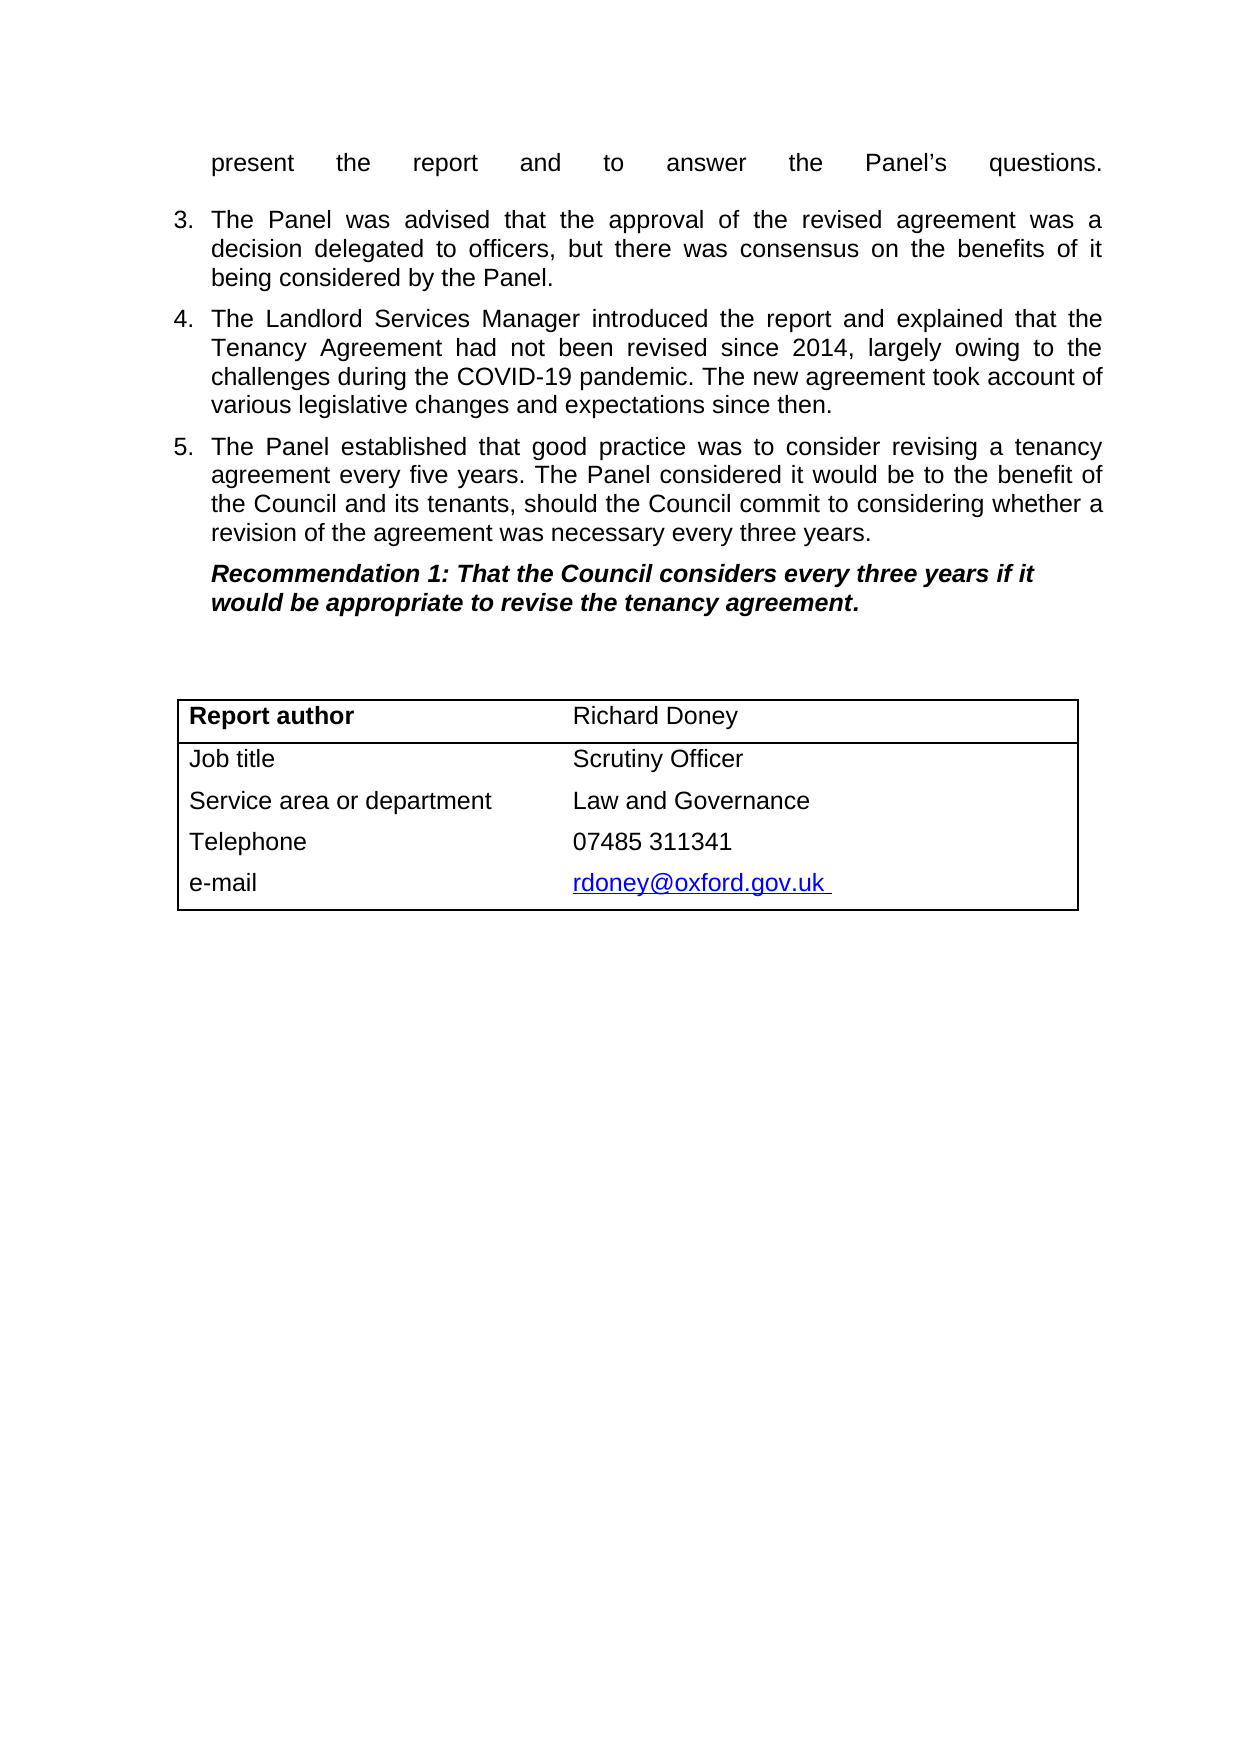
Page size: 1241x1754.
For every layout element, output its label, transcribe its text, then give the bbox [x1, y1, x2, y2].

table_cell rdoney@oxford.gov.uk [561, 868, 1077, 909]
table_cell e-mail [179, 868, 561, 909]
list The Panel was advised that the approval of the revised agreement was a decision delegated to officers, but there was consensus on the benefits of it being considered by the Panel. [173, 205, 1104, 291]
table_cell Law and Governance [561, 786, 1077, 827]
list The Panel established that good practice was to consider revising a tenancy agreement every five years. The Panel considered it would be to the benefit of the Council and its tenants, should the Council commit to considering whether a revision of the agreement was necessary every three years. [173, 431, 1104, 546]
table_cell Service area or department [179, 786, 561, 827]
list Recommendation 1: That the Council considers every three years if it would be appropriate to revise the tenancy agreement. [211, 559, 1104, 616]
table_header Richard Doney [561, 701, 1077, 742]
table_cell Job title [179, 744, 561, 786]
list The Landlord Services Manager introduced the report and explained that the Tenancy Agreement had not been revised since 2014, largely owing to the challenges during the COVID-19 pandemic. The new agreement took account of various legislative changes and expectations since then. [173, 304, 1104, 419]
table_cell Telephone [179, 827, 561, 868]
table_cell Scrutiny Officer [561, 744, 1077, 786]
table_cell 07485 311341 [561, 827, 1077, 868]
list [173, 148, 1104, 205]
table_header Report author [179, 701, 561, 742]
